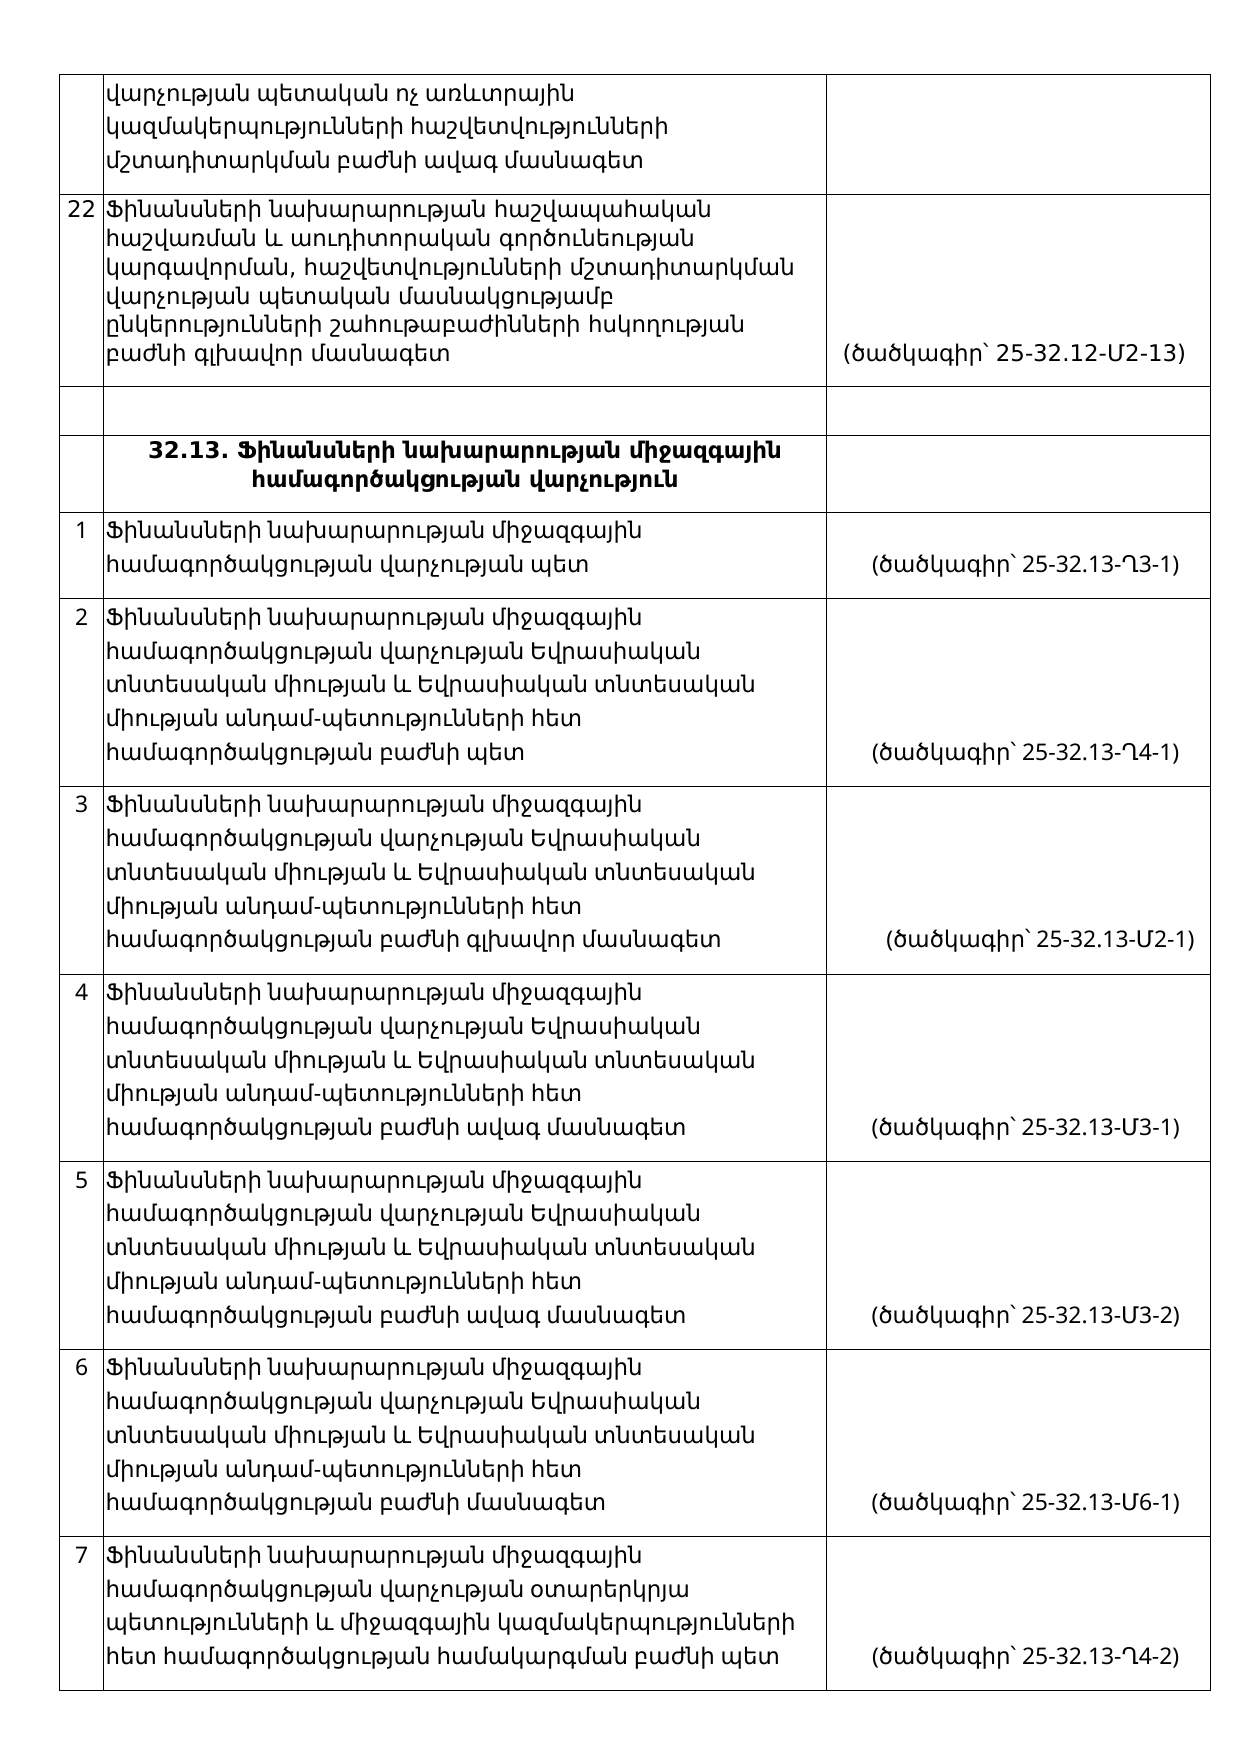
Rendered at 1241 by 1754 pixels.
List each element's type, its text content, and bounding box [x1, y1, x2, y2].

table_cell Ֆինանսների նախարարության միջազգային համագործակցության վարչության Եվրասիական տնտեսական միության և Եվրասիական տնտեսական միության անդամ-պետությունների հետ համագործակցության բաժնի մասնագետ [104, 1350, 826, 1536]
table_cell Ֆինանսների նախարարության միջազգային համագործակցության վարչության Եվրասիական տնտեսական միության և Եվրասիական տնտեսական միության անդամ-պետությունների հետ համագործակցության բաժնի ավագ մասնագետ [104, 1162, 826, 1349]
table_cell 3 [60, 787, 103, 973]
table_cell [827, 75, 1210, 194]
table_cell 22 [60, 195, 103, 386]
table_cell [104, 75, 826, 194]
table_cell 5 [60, 1162, 103, 1349]
table_cell (ծածկագիր՝ 25-32.12-Մ2-13) [827, 195, 1210, 386]
table_cell (ծածկագիր՝ 25-32.13-Մ3-2) [827, 1162, 1210, 1349]
table_cell 21 [60, 75, 103, 194]
table_cell 32.13. Ֆինանսների նախարարության միջազգային համագործակցության վարչություն [104, 436, 826, 512]
table_cell 4 [60, 975, 103, 1161]
table_cell 7 [60, 1537, 103, 1690]
table_cell [60, 436, 103, 512]
table_cell [827, 436, 1210, 512]
table_cell (ծածկագիր՝ 25-32.13-Ղ3-1) [827, 513, 1210, 598]
table_cell [60, 387, 103, 435]
table_cell Ֆինանսների նախարարության հաշվապահական հաշվառման և աուդիտորական գործունեության կարգավորման, հաշվետվությունների մշտադիտարկման վարչության պետական մասնակցությամբ ընկերությունների շահութաբաժինների հսկողության բաժնի գլխավոր մասնագետ [104, 195, 826, 386]
table_cell Ֆինանսների նախարարության միջազգային համագործակցության վարչության Եվրասիական տնտեսական միության և Եվրասիական տնտեսական միության անդամ-պետությունների հետ համագործակցության բաժնի պետ [104, 599, 826, 786]
table_cell 6 [60, 1350, 103, 1536]
table_cell 1 [60, 513, 103, 598]
table_cell (ծածկագիր՝ 25-32.13-Մ6-1) [827, 1350, 1210, 1536]
table_cell [827, 387, 1210, 435]
table_cell (ծածկագիր՝ 25-32.13-Ղ4-1) [827, 599, 1210, 786]
table_cell 2 [60, 599, 103, 786]
table_cell (ծածկագիր՝ 25-32.13-Մ3-1) [827, 975, 1210, 1161]
table_cell (ծածկագիր՝ 25-32.13-Մ2-1) [827, 787, 1210, 973]
table_cell Ֆինանսների նախարարության միջազգային համագործակցության վարչության Եվրասիական տնտեսական միության և Եվրասիական տնտեսական միության անդամ-պետությունների հետ համագործակցության բաժնի ավագ մասնագետ [104, 975, 826, 1161]
table_cell Ֆինանսների նախարարության միջազգային համագործակցության վարչության օտարերկրյա պետությունների և միջազգային կազմակերպությունների հետ համագործակցության համակարգման բաժնի պետ [104, 1537, 826, 1690]
table_cell Ֆինանսների նախարարության միջազգային համագործակցության վարչության Եվրասիական տնտեսական միության և Եվրասիական տնտեսական միության անդամ-պետությունների հետ համագործակցության բաժնի գլխավոր մասնագետ [104, 787, 826, 973]
table_cell Ֆինանսների նախարարության միջազգային համագործակցության վարչության պետ [104, 513, 826, 598]
table_cell [104, 387, 826, 435]
table_cell (ծածկագիր՝ 25-32.13-Ղ4-2) [827, 1537, 1210, 1690]
